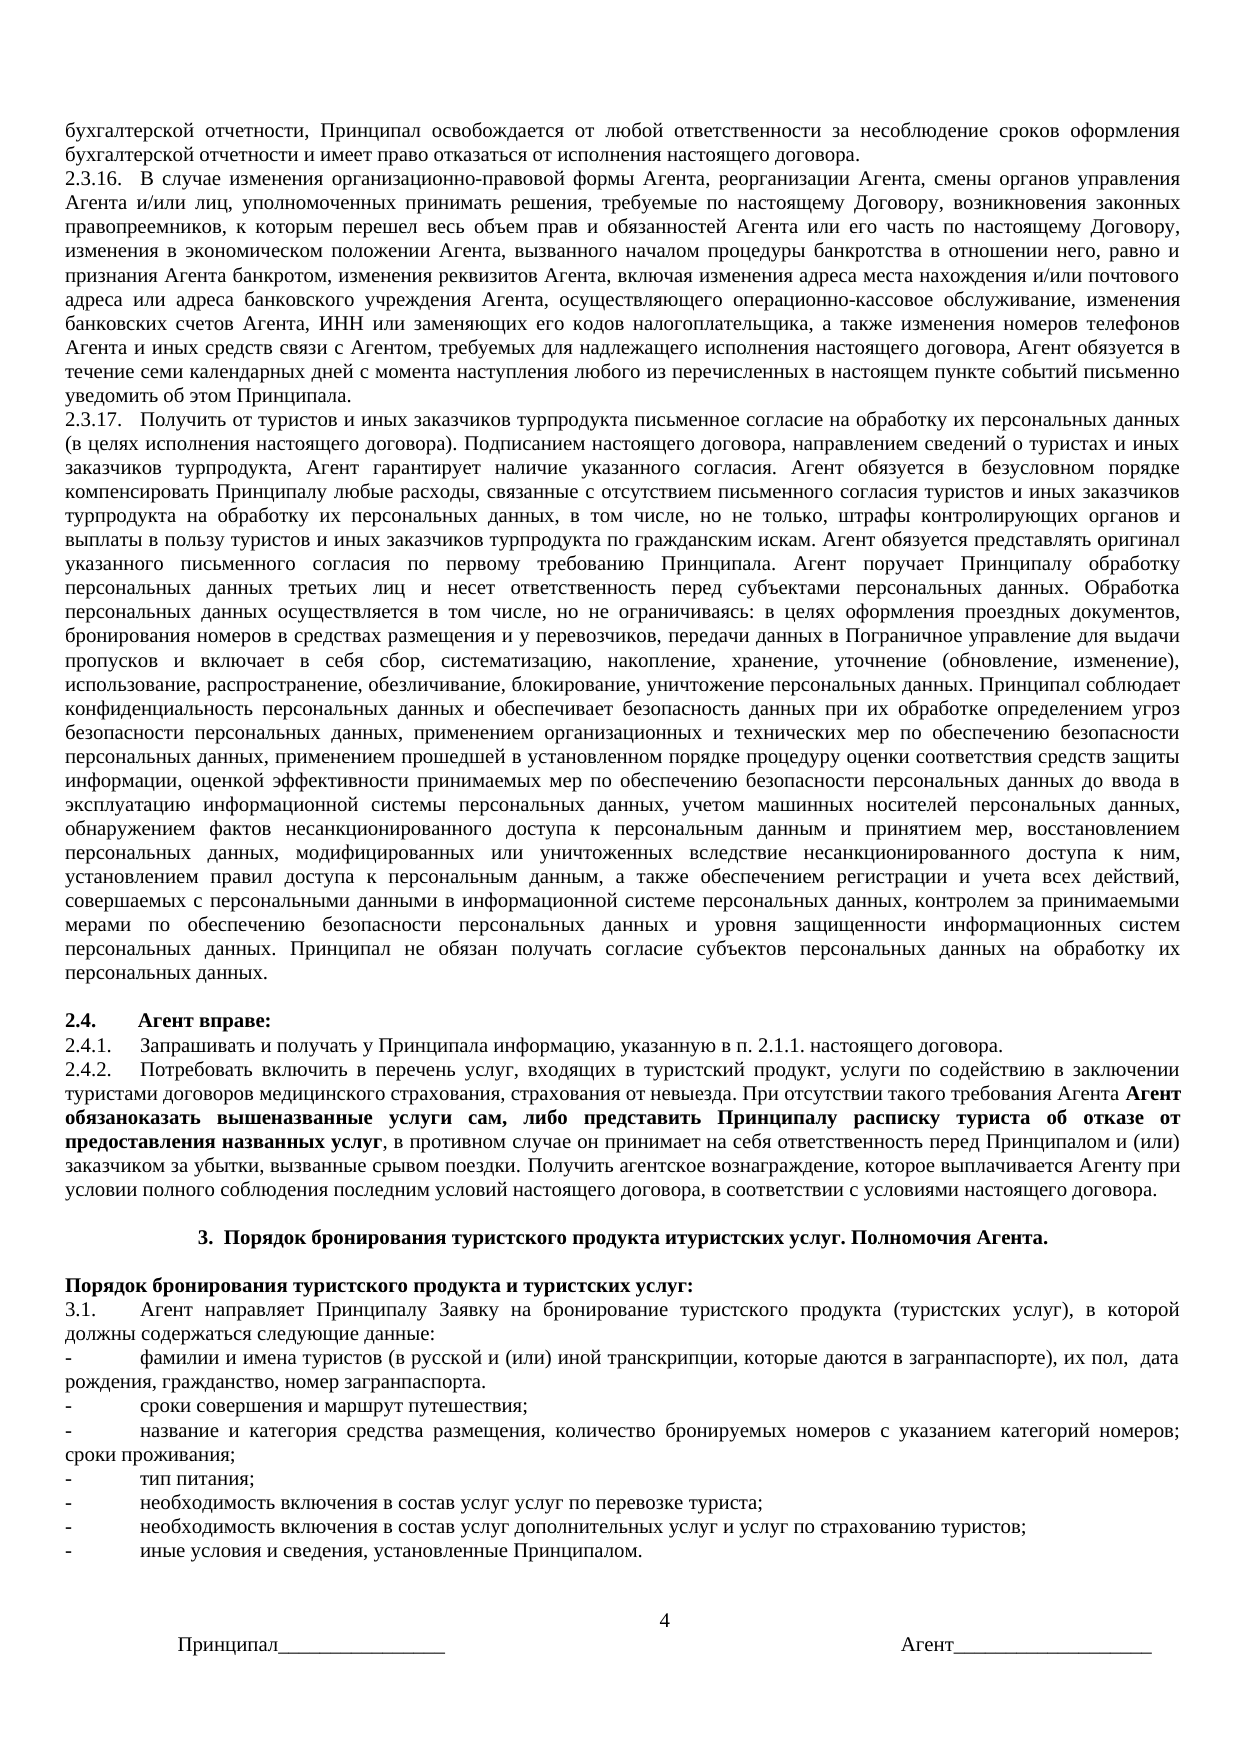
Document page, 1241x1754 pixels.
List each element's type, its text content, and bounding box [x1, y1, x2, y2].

list Запрашивать и получать у Принципала информацию, указанную в п. 2.1.1. настоящего договора. [65, 1032, 1181, 1057]
list необходимость включения в состав услуг услуг по перевозке туриста; [65, 1490, 1181, 1514]
list фамилии и имена туристов (в русской и (или) иной транскрипции, которые даются в загранпаспорте), их пол, дата рождения, гражданство, номер загранпаспорта. [65, 1345, 1181, 1393]
list иные условия и сведения, установленные Принципалом. [65, 1538, 1181, 1562]
list название и категория средства размещения, количество бронируемых номеров с указанием категорий номеров; сроки проживания; [65, 1417, 1181, 1466]
list сроки совершения и маршрут путешествия; [65, 1393, 1181, 1417]
list Получить от туристов и иных заказчиков турпродукта письменное согласие на обработку их персональных данных (в целях исполнения настоящего договора). Подписанием настоящего договора, направлением сведений о туристах и иных заказчиков турпродукта, Агент гарантирует наличие указанного согласия. Агент обязуется в безусловном порядке компенсировать Принципалу любые расходы, связанные с отсутствием письменного согласия туристов и иных заказчиков турпродукта на обработку их персональных данных, в том числе, но не только, штрафы контролирующих органов и выплаты в пользу туристов и иных заказчиков турпродукта по гражданским искам. Агент обязуется представлять оригинал указанного письменного согласия по первому требованию Принципала. Агент поручает Принципалу обработку персональных данных третьих лиц и несет ответственность перед субъектами персональных данных. Обработка персональных данных осуществляется в том числе, но не ограничиваясь: в целях оформления проездных документов, бронирования номеров в средствах размещения и у перевозчиков, передачи данных в Пограничное управление для выдачи пропусков и включает в себя сбор, систематизацию, накопление, хранение, уточнение (обновление, изменение), использование, распространение, обезличивание, блокирование, уничтожение персональных данных. Принципал соблюдает конфиденциальность персональных данных и обеспечивает безопасность данных при их обработке определением угроз безопасности персональных данных, применением организационных и технических мер по обеспечению безопасности персональных данных, применением прошедшей в установленном порядке процедуру оценки соответствия средств защиты информации, оценкой эффективности принимаемых мер по обеспечению безопасности персональных данных до ввода в эксплуатацию информационной системы персональных данных, учетом машинных носителей персональных данных, обнаружением фактов несанкционированного доступа к персональным данным и принятием мер, восстановлением персональных данных, модифицированных или уничтоженных вследствие несанкционированного доступа к ним, установлением правил доступа к персональным данным, а также обеспечением регистрации и учета всех действий, совершаемых с персональными данными в информационной системе персональных данных, контролем за принимаемыми мерами по обеспечению безопасности персональных данных и уровня защищенности информационных систем персональных данных. Принципал не обязан получать согласие субъектов персональных данных на обработку их персональных данных. [65, 407, 1181, 984]
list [65, 118, 1181, 166]
list необходимость включения в состав услуг дополнительных услуг и услуг по страхованию туристов; [65, 1514, 1181, 1538]
list тип питания; [65, 1466, 1181, 1490]
list Потребовать включить в перечень услуг, входящих в туристский продукт, услуги по содействию в заключении туристами договоров медицинского страхования, страхования от невыезда. При отсутствии такого требования Агента Агент обязаноказать вышеназванные услуги сам, либо представить Принципалу расписку туриста об отказе от предоставления названных услуг, в противном случае он принимает на себя ответственность перед Принципалом и (или) заказчиком за убытки, вызванные срывом поездки. Получить агентское вознаграждение, которое выплачивается Агенту при условии полного соблюдения последним условий настоящего договора, в соответствии с условиями настоящего договора. [65, 1057, 1181, 1201]
list В случае изменения организационно-правовой формы Агента, реорганизации Агента, смены органов управления Агента и/или лиц, уполномоченных принимать решения, требуемые по настоящему Договору, возникновения законных правопреемников, к которым перешел весь объем прав и обязанностей Агента или его часть по настоящему Договору, изменения в экономическом положении Агента, вызванного началом процедуры банкротства в отношении него, равно и признания Агента банкротом, изменения реквизитов Агента, включая изменения адреса места нахождения и/или почтового адреса или адреса банковского учреждения Агента, осуществляющего операционно-кассовое обслуживание, изменения банковских счетов Агента, ИНН или заменяющих его кодов налогоплательщика, а также изменения номеров телефонов Агента и иных средств связи с Агентом, требуемых для надлежащего исполнения настоящего договора, Агент обязуется в течение семи календарных дней с момента наступления любого из перечисленных в настоящем пункте событий письменно уведомить об этом Принципала. [65, 166, 1181, 407]
list Агент направляет Принципалу Заявку на бронирование туристского продукта (туристских услуг), в которой должны содержаться следующие данные: [65, 1297, 1181, 1345]
text 2.4. Агент вправе: [65, 1008, 1181, 1032]
text Порядок бронирования туристского продукта и туристских услуг: [65, 1273, 1181, 1297]
text 3. Порядок бронирования туристского продукта итуристских услуг. Полномочия Агента. [65, 1225, 1181, 1249]
